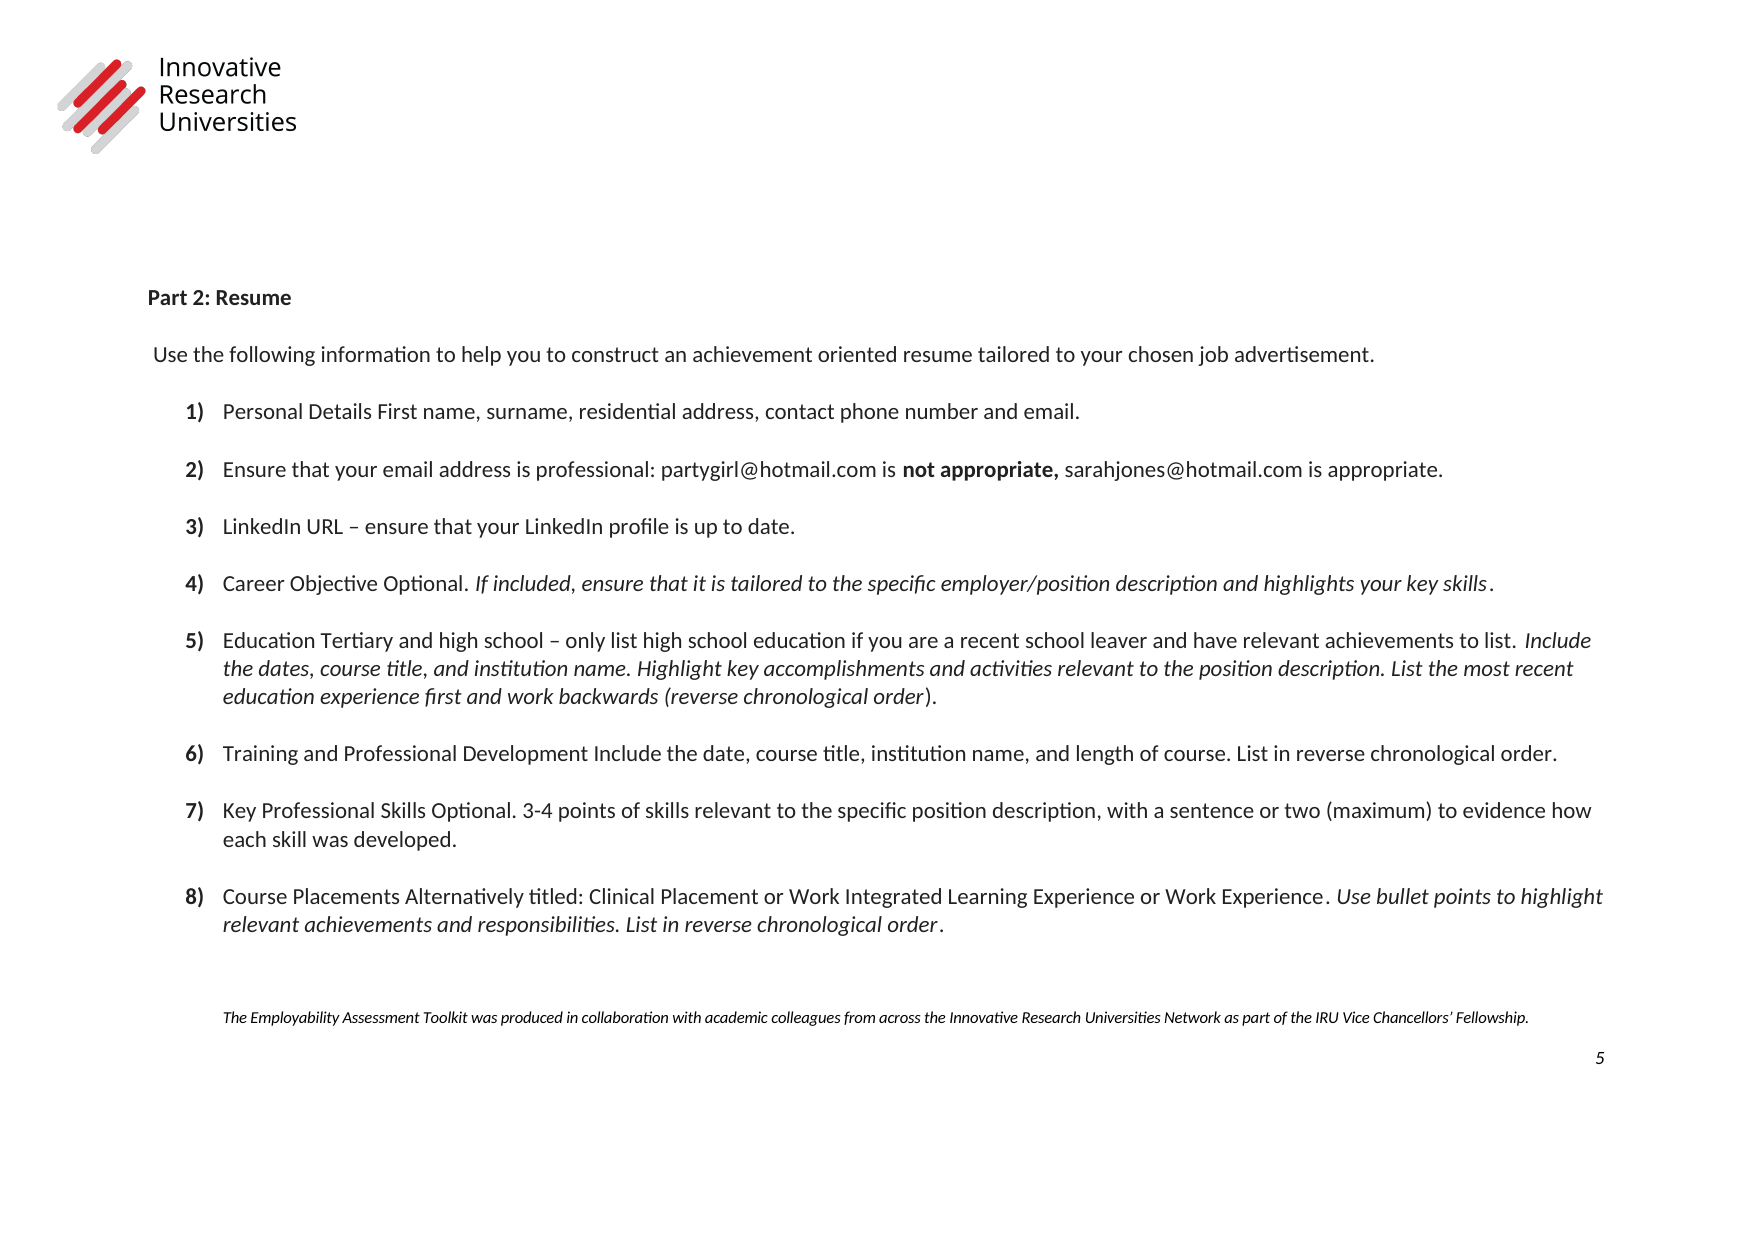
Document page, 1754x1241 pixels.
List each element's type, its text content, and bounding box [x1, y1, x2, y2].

text Use the following information to help you to construct an achievement oriented resume tailored to your chosen job advertisement. [148, 340, 1606, 368]
list Training and Professional Development Include the date, course title, institution name, and length of course. List in reverse chronological order. [185, 739, 1606, 767]
text Part 2: Resume [148, 283, 1606, 311]
list Personal Details First name, surname, residential address, contact phone number and email. [185, 397, 1606, 426]
list Course Placements Alternatively titled: Clinical Placement or Work Integrated Learning Experience or Work Experience. Use bullet points to highlight relevant achievements and responsibilities. List in reverse chronological order. [185, 882, 1606, 938]
list Key Professional Skills Optional. 3-4 points of skills relevant to the specific position description, with a sentence or two (maximum) to evidence how each skill was developed. [185, 797, 1606, 853]
list Career Objective Optional. If included, ensure that it is tailored to the specific employer/position description and highlights your key skills. [185, 569, 1606, 597]
list LinkedIn URL – ensure that your LinkedIn profile is up to date. [185, 512, 1606, 540]
list Ensure that your email address is professional: partygirl@hotmail.com is not appropriate, sarahjones@hotmail.com is appropriate. [185, 455, 1606, 483]
picture [56, 56, 297, 155]
list Education Tertiary and high school – only list high school education if you are a recent school leaver and have relevant achievements to list. Include the dates, course title, and institution name. Highlight key accomplishments and activities relevant to the position description. List the most recent education experience first and work backwards (reverse chronological order). [185, 626, 1606, 710]
